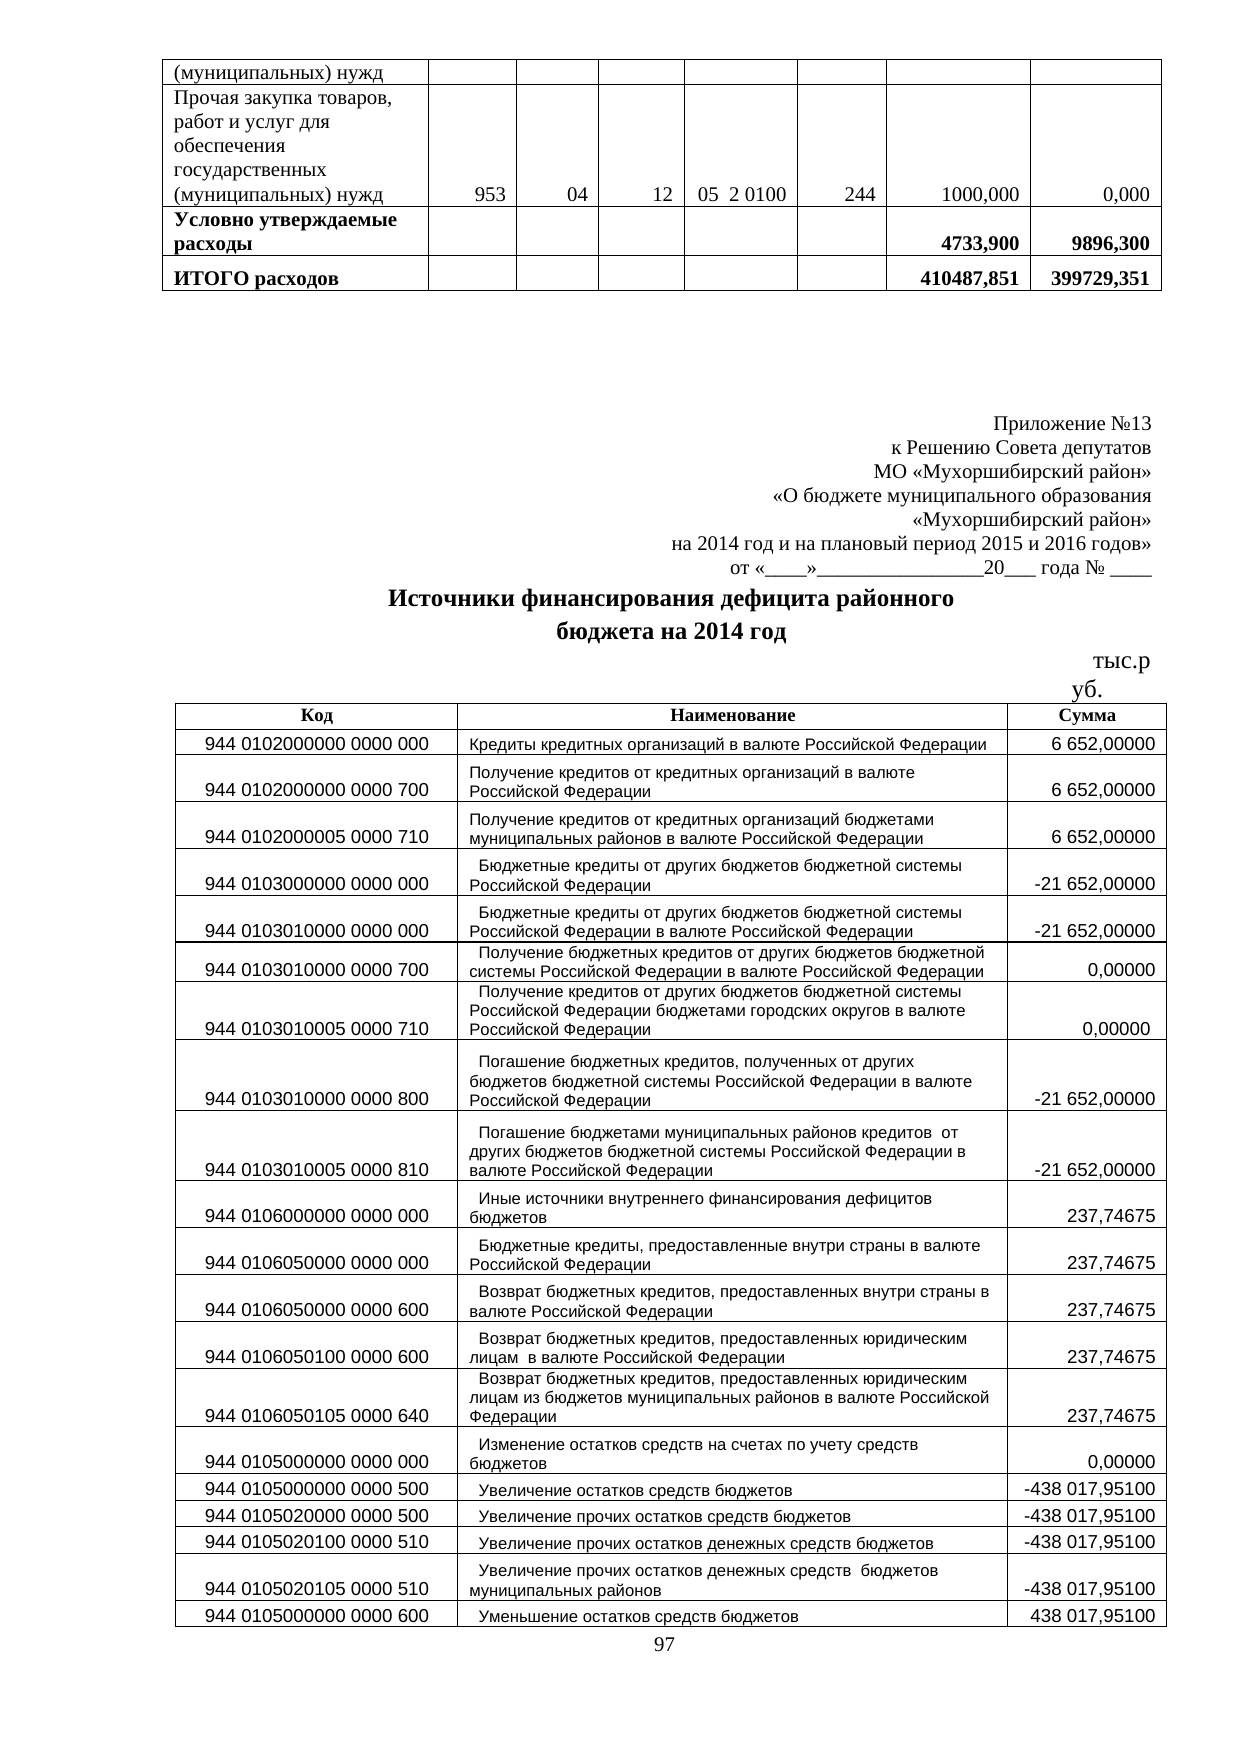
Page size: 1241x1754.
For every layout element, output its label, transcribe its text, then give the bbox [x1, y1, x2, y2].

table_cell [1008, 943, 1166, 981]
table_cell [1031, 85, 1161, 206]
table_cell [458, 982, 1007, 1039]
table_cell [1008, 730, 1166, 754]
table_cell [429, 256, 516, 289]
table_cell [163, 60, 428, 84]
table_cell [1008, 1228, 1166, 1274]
text «О бюджете муниципального образования [177, 483, 1152, 507]
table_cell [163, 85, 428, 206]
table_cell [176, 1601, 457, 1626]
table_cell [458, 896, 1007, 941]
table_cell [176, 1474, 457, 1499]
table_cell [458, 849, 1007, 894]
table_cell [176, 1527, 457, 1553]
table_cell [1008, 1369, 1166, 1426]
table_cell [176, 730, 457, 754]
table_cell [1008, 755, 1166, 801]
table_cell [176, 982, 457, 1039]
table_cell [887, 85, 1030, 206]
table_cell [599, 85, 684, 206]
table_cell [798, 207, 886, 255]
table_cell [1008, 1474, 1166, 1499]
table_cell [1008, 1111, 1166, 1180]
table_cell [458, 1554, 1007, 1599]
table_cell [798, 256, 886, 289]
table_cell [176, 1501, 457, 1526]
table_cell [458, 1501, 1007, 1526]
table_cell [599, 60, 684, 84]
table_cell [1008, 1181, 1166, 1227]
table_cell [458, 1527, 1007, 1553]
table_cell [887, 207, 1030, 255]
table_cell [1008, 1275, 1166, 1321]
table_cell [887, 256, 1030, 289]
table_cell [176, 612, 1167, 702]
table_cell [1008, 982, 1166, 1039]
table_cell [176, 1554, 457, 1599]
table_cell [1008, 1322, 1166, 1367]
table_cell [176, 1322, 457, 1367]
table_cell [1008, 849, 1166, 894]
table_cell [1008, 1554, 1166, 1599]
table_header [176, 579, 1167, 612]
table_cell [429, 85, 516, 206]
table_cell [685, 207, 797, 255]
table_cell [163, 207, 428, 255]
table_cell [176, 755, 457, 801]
text на 2014 год и на плановый период 2015 и 2016 годов» [177, 531, 1152, 555]
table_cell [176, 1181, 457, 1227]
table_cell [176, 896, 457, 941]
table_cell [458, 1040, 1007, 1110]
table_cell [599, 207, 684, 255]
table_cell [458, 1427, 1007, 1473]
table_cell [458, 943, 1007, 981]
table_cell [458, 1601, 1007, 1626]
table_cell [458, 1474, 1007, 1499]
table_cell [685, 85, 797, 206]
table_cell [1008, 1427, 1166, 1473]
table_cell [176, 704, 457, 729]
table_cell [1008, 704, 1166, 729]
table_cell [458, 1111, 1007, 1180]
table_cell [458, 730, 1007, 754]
text Приложение №13 [177, 411, 1152, 435]
text от «____»________________20___ года № ____ [177, 555, 1152, 579]
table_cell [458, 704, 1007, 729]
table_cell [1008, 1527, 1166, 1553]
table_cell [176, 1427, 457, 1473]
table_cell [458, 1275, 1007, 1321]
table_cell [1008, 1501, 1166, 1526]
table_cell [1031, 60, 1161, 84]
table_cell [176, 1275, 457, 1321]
text МО «Мухоршибирский район» [177, 459, 1152, 483]
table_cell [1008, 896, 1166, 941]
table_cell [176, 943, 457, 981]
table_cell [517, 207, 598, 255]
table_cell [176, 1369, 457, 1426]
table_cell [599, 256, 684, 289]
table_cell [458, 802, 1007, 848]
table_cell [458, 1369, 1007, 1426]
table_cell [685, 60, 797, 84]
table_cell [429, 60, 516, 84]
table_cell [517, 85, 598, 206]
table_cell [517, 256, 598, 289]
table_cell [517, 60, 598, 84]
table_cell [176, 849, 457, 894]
text к Решению Совета депутатов [177, 435, 1152, 459]
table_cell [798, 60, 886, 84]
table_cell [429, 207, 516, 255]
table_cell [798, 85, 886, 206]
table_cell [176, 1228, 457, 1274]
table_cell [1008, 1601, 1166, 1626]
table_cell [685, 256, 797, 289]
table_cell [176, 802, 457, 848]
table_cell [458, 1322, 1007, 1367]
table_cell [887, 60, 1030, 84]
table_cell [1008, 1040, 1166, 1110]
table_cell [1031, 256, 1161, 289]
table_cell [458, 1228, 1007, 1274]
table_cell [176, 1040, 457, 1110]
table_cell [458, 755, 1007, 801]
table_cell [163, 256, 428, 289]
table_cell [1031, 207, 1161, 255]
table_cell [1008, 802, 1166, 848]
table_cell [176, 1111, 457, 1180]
text «Мухоршибирский район» [177, 507, 1152, 531]
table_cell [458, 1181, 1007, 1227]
